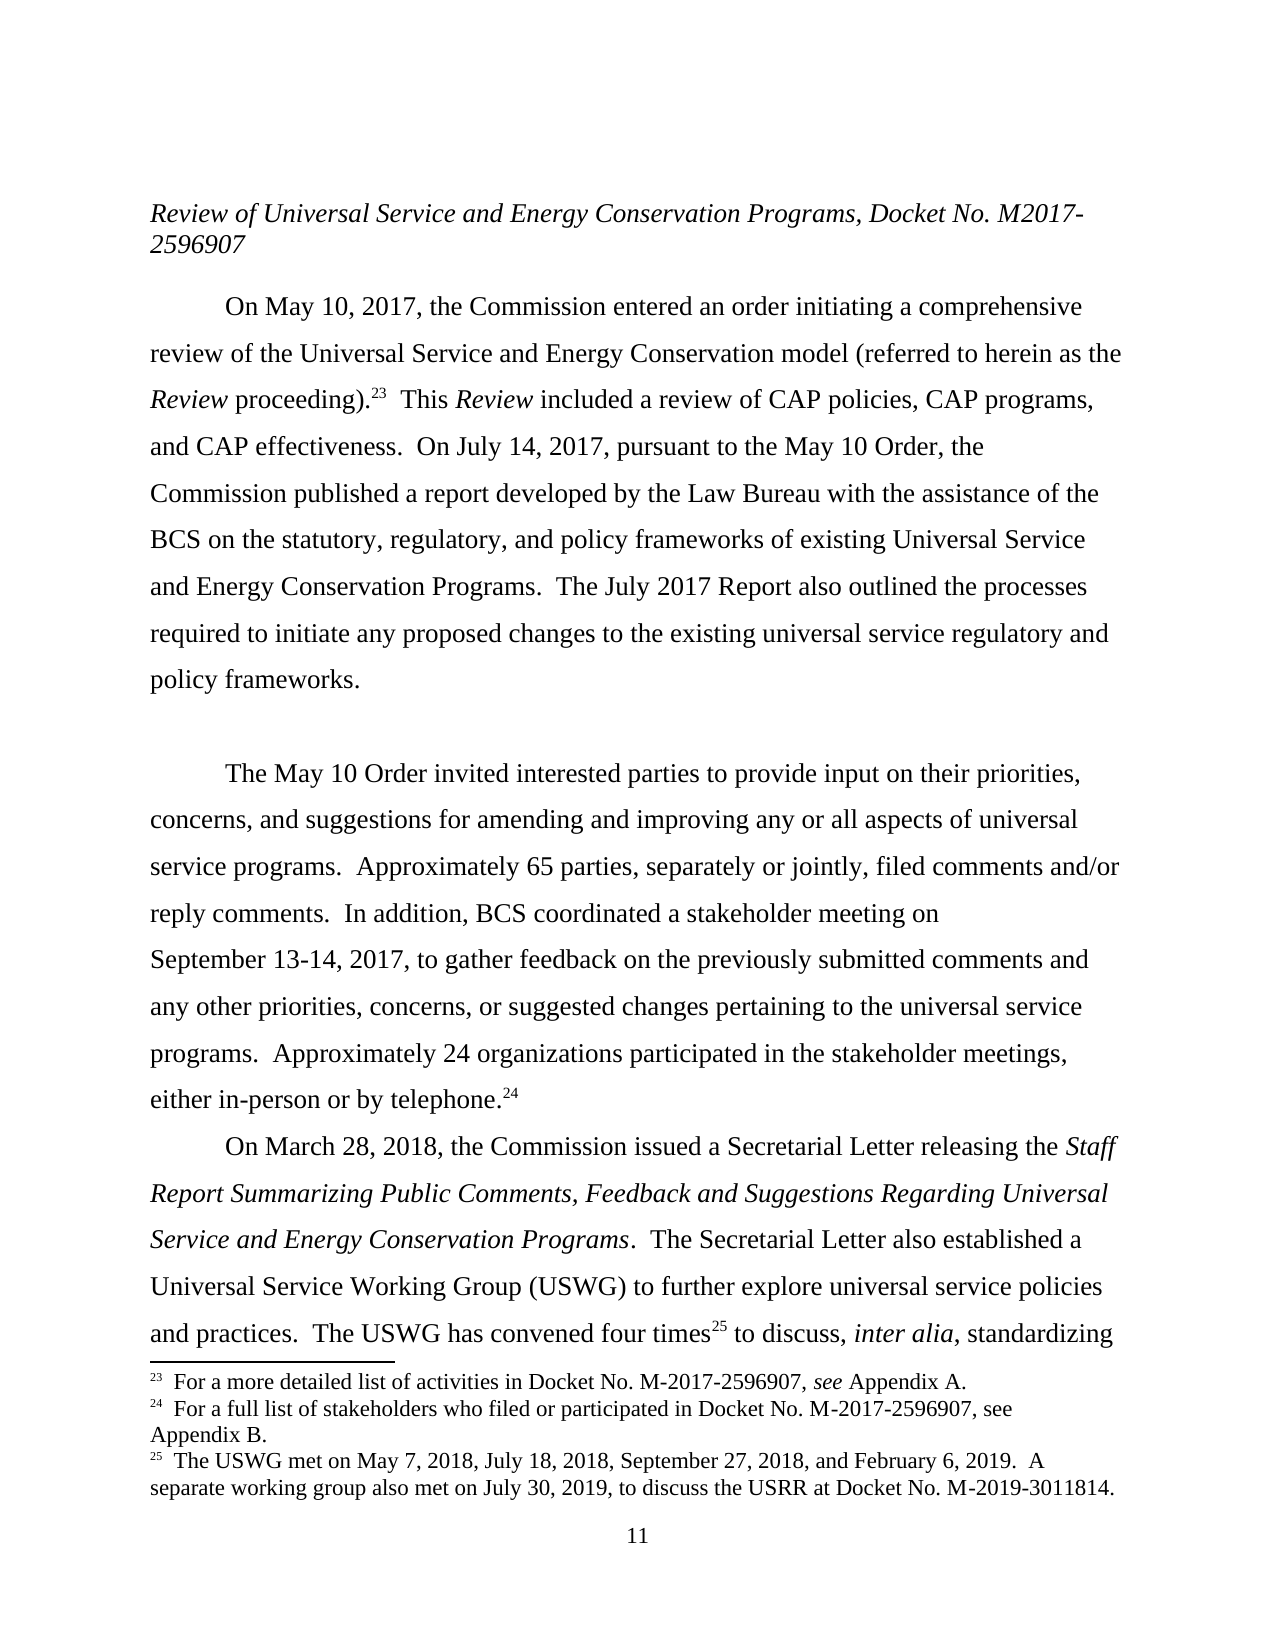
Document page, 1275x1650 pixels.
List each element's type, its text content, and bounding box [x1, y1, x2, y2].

text The May 10 Order invited interested parties to provide input on their priorities, concerns, and suggestions for amending and improving any or all aspects of universal service programs. Approximately 65 parties, separately or jointly, filed comments and/or reply comments. In addition, BCS coordinated a stakeholder meeting on September 13-14, 2017, to gather feedback on the previously submitted comments and any other priorities, concerns, or suggested changes pertaining to the universal service programs. Approximately 24 organizations participated in the stakeholder meetings, either in-person or by telephone. [150, 757, 1125, 1114]
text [150, 1130, 1125, 1348]
text On May 10, 2017, the Commission entered an order initiating a comprehensive review of the Universal Service and Energy Conservation model (referred to herein as the Review proceeding). This Review included a review of CAP policies, CAP programs, and CAP effectiveness. On July 14, 2017, pursuant to the May 10 Order, the Commission published a report developed by the Law Bureau with the assistance of the BCS on the statutory, regulatory, and policy frameworks of existing Universal Service and Energy Conservation Programs. The July 2017 Report also outlined the processes required to initiate any proposed changes to the existing universal service regulatory and policy frameworks. [150, 290, 1125, 694]
text Review of Universal Service and Energy Conservation Programs, Docket No. M­2017­2596907 [150, 197, 1125, 259]
